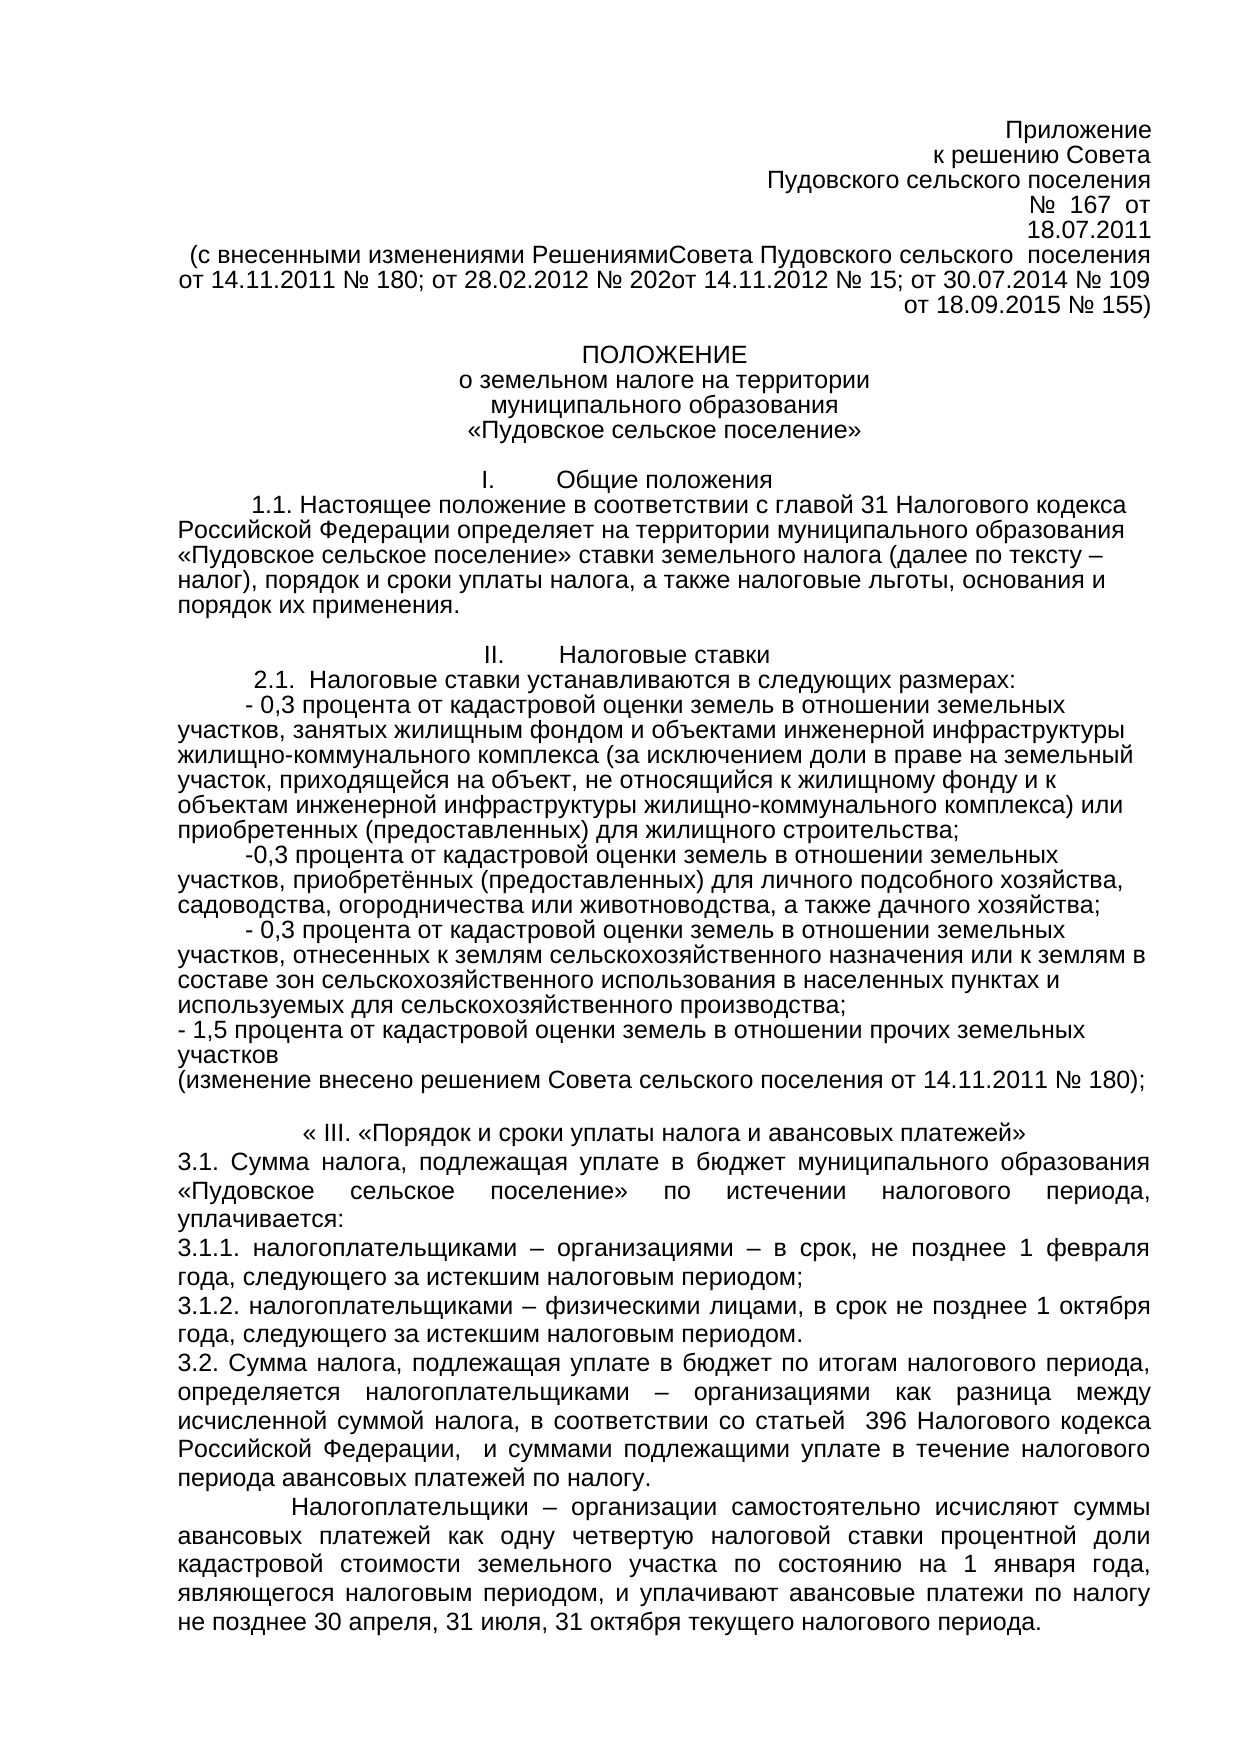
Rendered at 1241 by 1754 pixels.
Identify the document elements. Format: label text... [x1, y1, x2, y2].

text муниципального образования [177, 393, 1152, 418]
text - 1,5 процента от кадастровой оценки земель в отношении прочих земельных участков [177, 1018, 1152, 1068]
list Общие положения [102, 468, 1152, 493]
text -0,3 процента от кадастровой оценки земель в отношении земельных участков, приобретённых (предоставленных) для личного подсобного хозяйства, садоводства, огородничества или животноводства, а также дачного хозяйства; [177, 843, 1152, 918]
text к решению Совета [177, 143, 1152, 168]
text 1.1. Настоящее положение в соответствии с главой 31 Налогового кодекса Российской Федерации определяет на территории муниципального образования «Пудовское сельское поселение» ставки земельного налога (далее по тексту – налог), порядок и сроки уплаты налога, а также налоговые льготы, основания и порядок их применения. [177, 493, 1152, 618]
text Налогоплательщики – организации самостоятельно исчисляют суммы авансовых платежей как одну четвертую налоговой ставки процентной доли кадастровой стоимости земельного участка по состоянию на 1 января года, являющегося налоговым периодом, и уплачивают авансовые платежи по налогу не позднее 30 апреля, 31 июля, 31 октября текущего налогового периода. [177, 1492, 1152, 1636]
text - 0,3 процента от кадастровой оценки земель в отношении земельных участков, отнесенных к землям сельскохозяйственного назначения или к землям в составе зон сельскохозяйственного использования в населенных пунктах и используемых для сельскохозяйственного производства; [177, 918, 1152, 1018]
text « III. «Порядок и сроки уплаты налога и авансовых платежей» [177, 1118, 1152, 1147]
text (изменение внесено решением Совета сельского поселения от 14.11.2011 № 180); [177, 1068, 1152, 1093]
text 3.1.1. налогоплательщиками – организациями – в срок, не позднее 1 февраля года, следующего за истекшим налоговым периодом; [177, 1233, 1152, 1291]
text от 14.11.2011 № 180; от 28.02.2012 № 202от 14.11.2012 № 15; от 30.07.2014 № 109 от 18.09.2015 № 155) [177, 268, 1152, 318]
text Пудовского сельского поселения [177, 168, 1152, 193]
text ПОЛОЖЕНИЕ [177, 343, 1152, 368]
text «Пудовское сельское поселение» [177, 418, 1152, 443]
text о земельном налоге на территории [177, 368, 1152, 393]
list Налоговые ставки [102, 643, 1152, 668]
text (с внесенными изменениями РешениямиСовета Пудовского сельского поселения [177, 243, 1152, 268]
text Приложение [177, 118, 1152, 143]
text 3.1.2. налогоплательщиками – физическими лицами, в срок не позднее 1 октября года, следующего за истекшим налоговым периодом. [177, 1291, 1152, 1348]
text - 0,3 процента от кадастровой оценки земель в отношении земельных участков, занятых жилищным фондом и объектами инженерной инфраструктуры жилищно-коммунального комплекса (за исключением доли в праве на земельный участок, приходящейся на объект, не относящийся к жилищному фонду и к объектам инженерной инфраструктуры жилищно-коммунального комплекса) или приобретенных (предоставленных) для жилищного строительства; [177, 693, 1152, 843]
text 2.1. Налоговые ставки устанавливаются в следующих размерах: [177, 668, 1152, 693]
text 3.1. Сумма налога, подлежащая уплате в бюджет муниципального образования «Пудовское сельское поселение» по истечении налогового периода, уплачивается: [177, 1147, 1152, 1233]
text 3.2. Сумма налога, подлежащая уплате в бюджет по итогам налогового периода, определяется налогоплательщиками – организациями как разница между исчисленной суммой налога, в соответствии со статьей 396 Налогового кодекса Российской Федерации, и суммами подлежащими уплате в течение налогового периода авансовых платежей по налогу. [177, 1348, 1152, 1492]
text № 167 от 18.07.2011 [177, 193, 1152, 243]
